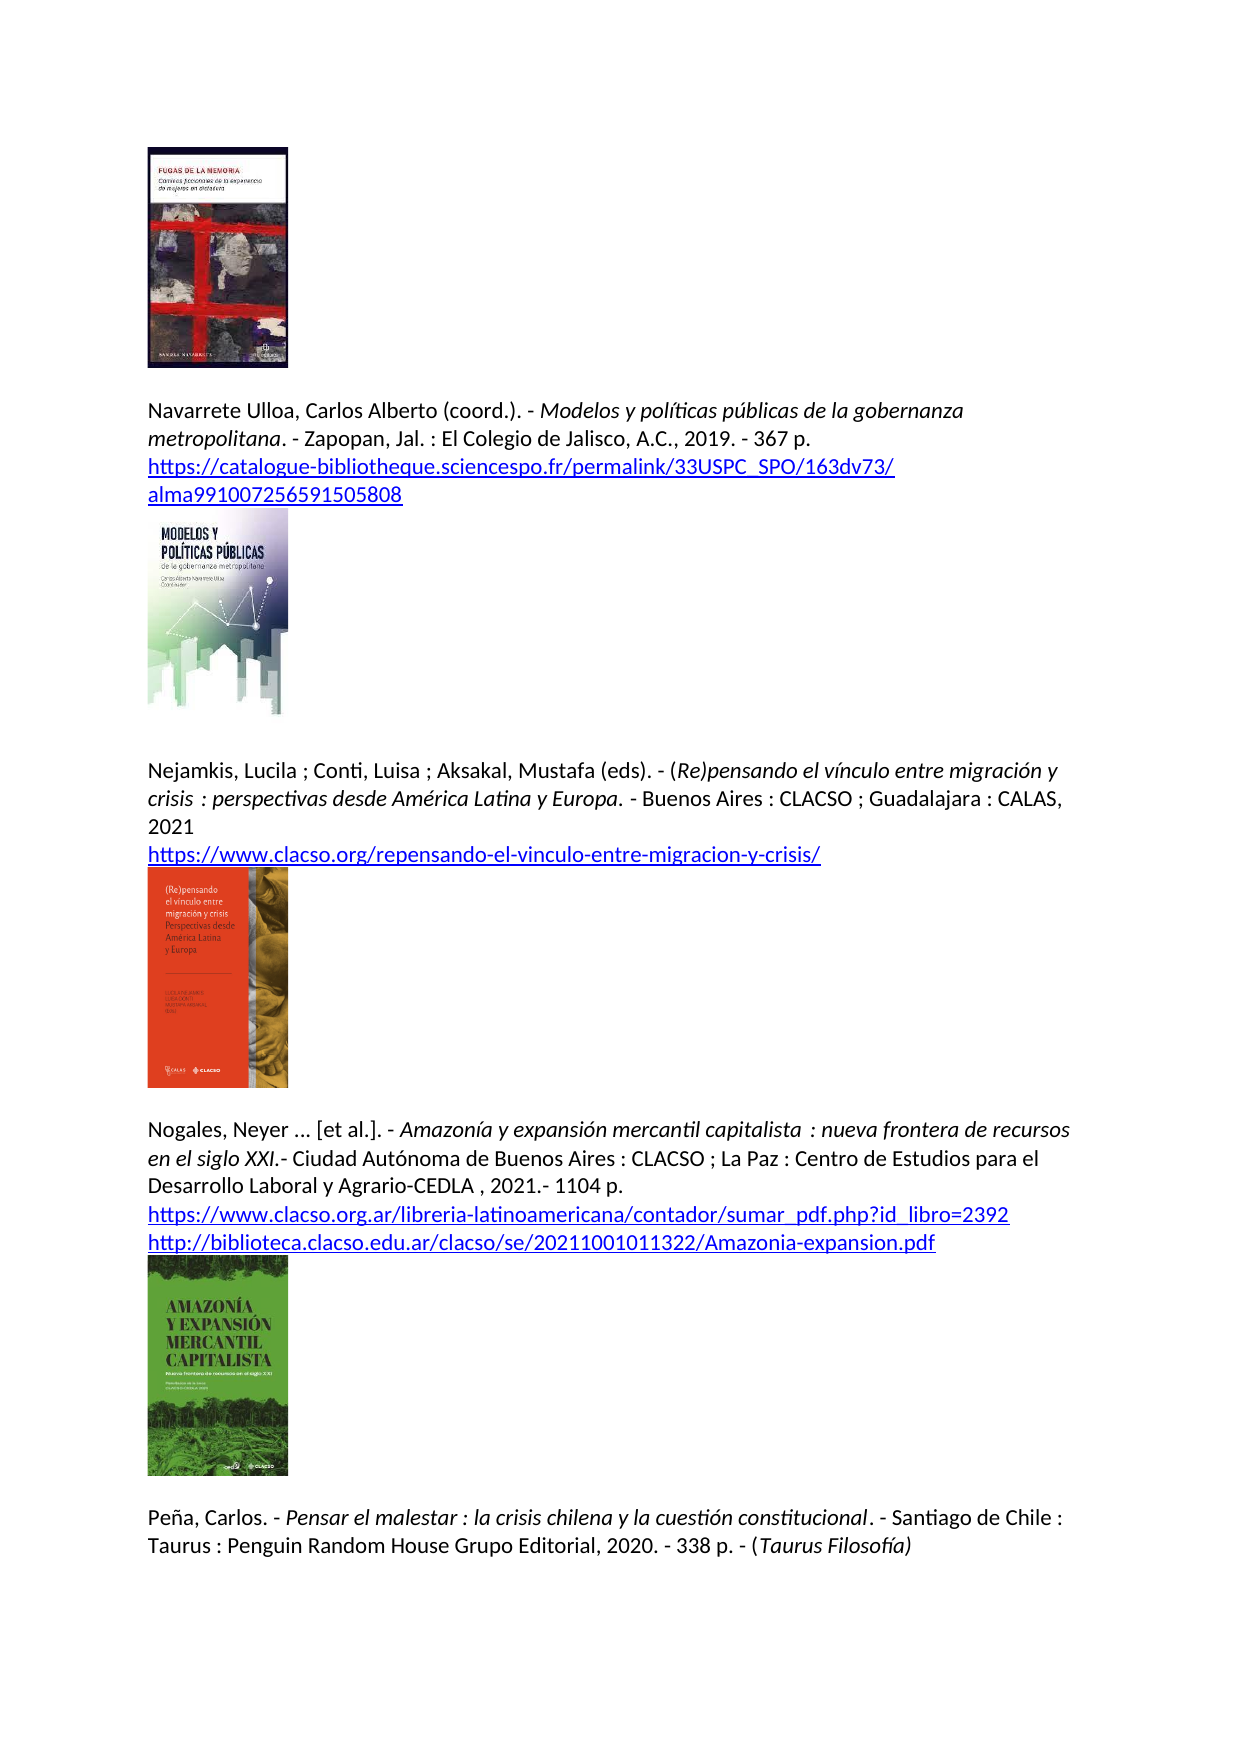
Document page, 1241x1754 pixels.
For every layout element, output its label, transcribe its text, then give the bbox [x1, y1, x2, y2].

picture [147, 147, 289, 368]
text Nejamkis, Lucila ; Conti, Luisa ; Aksakal, Mustafa (eds). - (Re)pensando el vínculo entre migración y crisis : perspectivas desde América Latina y Europa. - Buenos Aires : CLACSO ; Guadalajara : CALAS, 2021 [148, 756, 1093, 840]
text Nogales, Neyer ... [et al.]. - Amazonía y expansión mercantil capitalista : nueva frontera de recursos en el siglo XXI.- Ciudad Autónoma de Buenos Aires : CLACSO ; La Paz : Centro de Estudios para el Desarrollo Laboral y Agrario-CEDLA , 2021.- 1104 p. https://www.clacso.org.ar/libreria-latinoamericana/contador/sumar_pdf.php?id_libro=2392 http://biblioteca.clacso.edu.ar/clacso/se/20211001011322/Amazonia-expansion.pdf [148, 1116, 1093, 1256]
picture [147, 508, 289, 728]
text Peña, Carlos. - Pensar el malestar : la crisis chilena y la cuestión constitucional. - Santiago de Chile : Taurus : Penguin Random House Grupo Editorial, 2020. - 338 p. - (Taurus Filosofía) [148, 1503, 1093, 1559]
text Navarrete Ulloa, Carlos Alberto (coord.). - Modelos y políticas públicas de la gobernanza metropolitana. - Zapopan, Jal. : El Colegio de Jalisco, A.C., 2019. - 367 p. [148, 396, 1093, 452]
text https://www.clacso.org/repensando-el-vinculo-entre-migracion-y-crisis/ [148, 840, 1093, 868]
picture [147, 867, 289, 1088]
picture [147, 1255, 289, 1476]
text https://catalogue-bibliotheque.sciencespo.fr/permalink/33USPC_SPO/163dv73/alma991007256591505808 [148, 452, 1093, 508]
